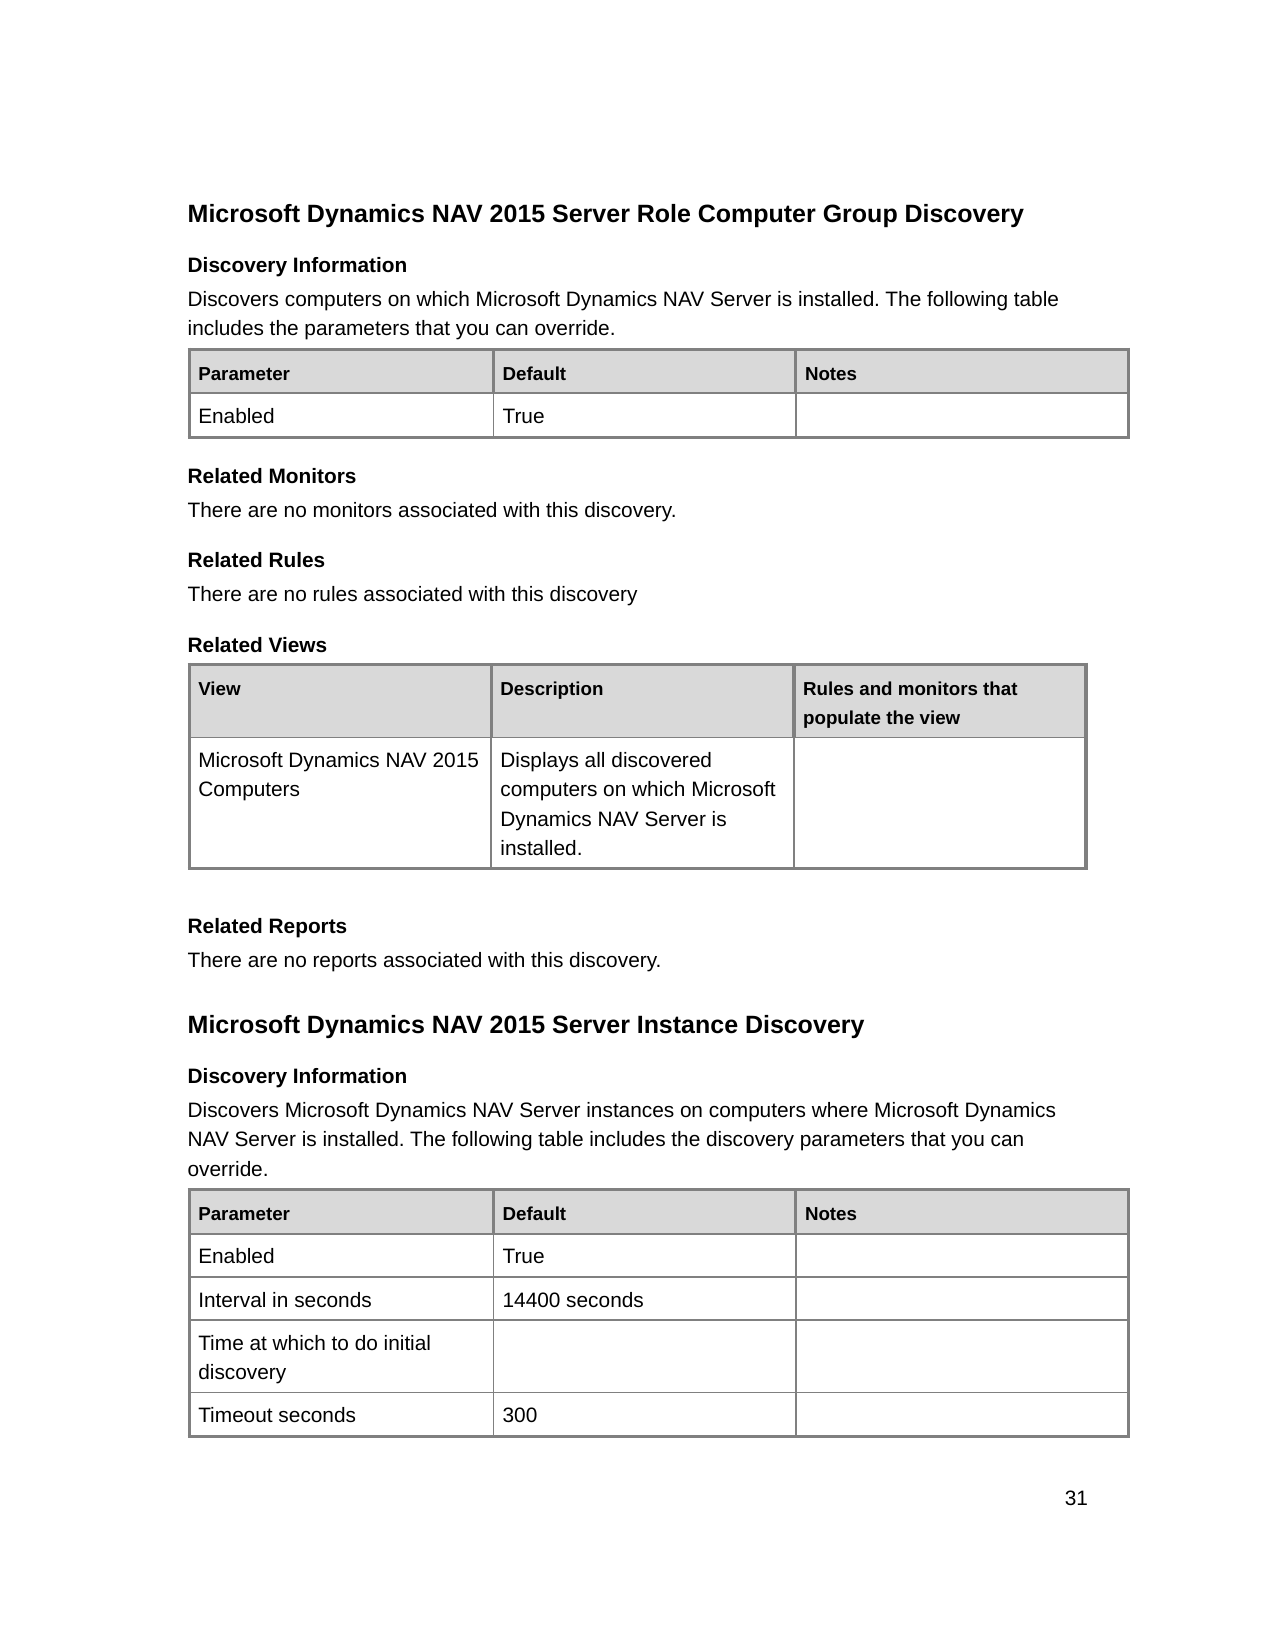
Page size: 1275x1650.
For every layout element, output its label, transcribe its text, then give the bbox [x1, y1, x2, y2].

text Discovers Microsoft Dynamics NAV Server instances on computers where Microsoft Dynamics NAV Server is installed. The following table includes the discovery parameters that you can override. [187, 1094, 1087, 1182]
table_header Parameter [191, 351, 492, 392]
table_cell True [494, 394, 795, 436]
table_header Rules and monitors that populate the view [796, 666, 1084, 737]
table_cell [797, 1278, 1127, 1319]
table_cell Enabled [191, 394, 493, 436]
table_cell Microsoft Dynamics NAV 2015 Computers [191, 738, 490, 867]
text Related Monitors [187, 464, 1087, 488]
table_cell Enabled [191, 1235, 493, 1276]
table_cell Interval in seconds [191, 1278, 493, 1319]
table_cell Timeout seconds [191, 1393, 493, 1435]
subtitle Microsoft Dynamics NAV 2015 Server Instance Discovery [187, 1010, 1087, 1039]
table_cell [797, 1393, 1127, 1435]
table_header Default [495, 1191, 794, 1233]
table_cell True [494, 1235, 795, 1276]
text Related Rules [187, 548, 1087, 572]
table_cell Displays all discovered computers on which Microsoft Dynamics NAV Server is installed. [492, 738, 793, 867]
subtitle Microsoft Dynamics NAV 2015 Server Role Computer Group Discovery [187, 199, 1087, 228]
text There are no rules associated with this discovery [187, 578, 1087, 607]
table_cell [797, 1321, 1127, 1392]
text Related Reports [187, 913, 1087, 937]
table_cell [795, 738, 1084, 867]
table_header Notes [797, 1191, 1127, 1233]
text Discovery Information [187, 253, 1087, 277]
table_header Default [495, 351, 794, 392]
table_header Notes [797, 351, 1127, 392]
text Discovery Information [187, 1064, 1087, 1088]
table_cell [797, 394, 1127, 436]
table_cell 14400 seconds [494, 1278, 795, 1319]
table_header View [191, 666, 490, 737]
text There are no monitors associated with this discovery. [187, 494, 1087, 523]
text Related Views [187, 632, 1087, 656]
table_cell [797, 1235, 1127, 1276]
table_header Parameter [191, 1191, 492, 1233]
table_header Description [493, 666, 792, 737]
table_cell Time at which to do initial discovery [191, 1321, 493, 1392]
table_cell 300 [494, 1393, 795, 1435]
text There are no reports associated with this discovery. [187, 944, 1087, 973]
text Discovers computers on which Microsoft Dynamics NAV Server is installed. The following table includes the parameters that you can override. [187, 283, 1087, 341]
table_cell [494, 1321, 795, 1392]
